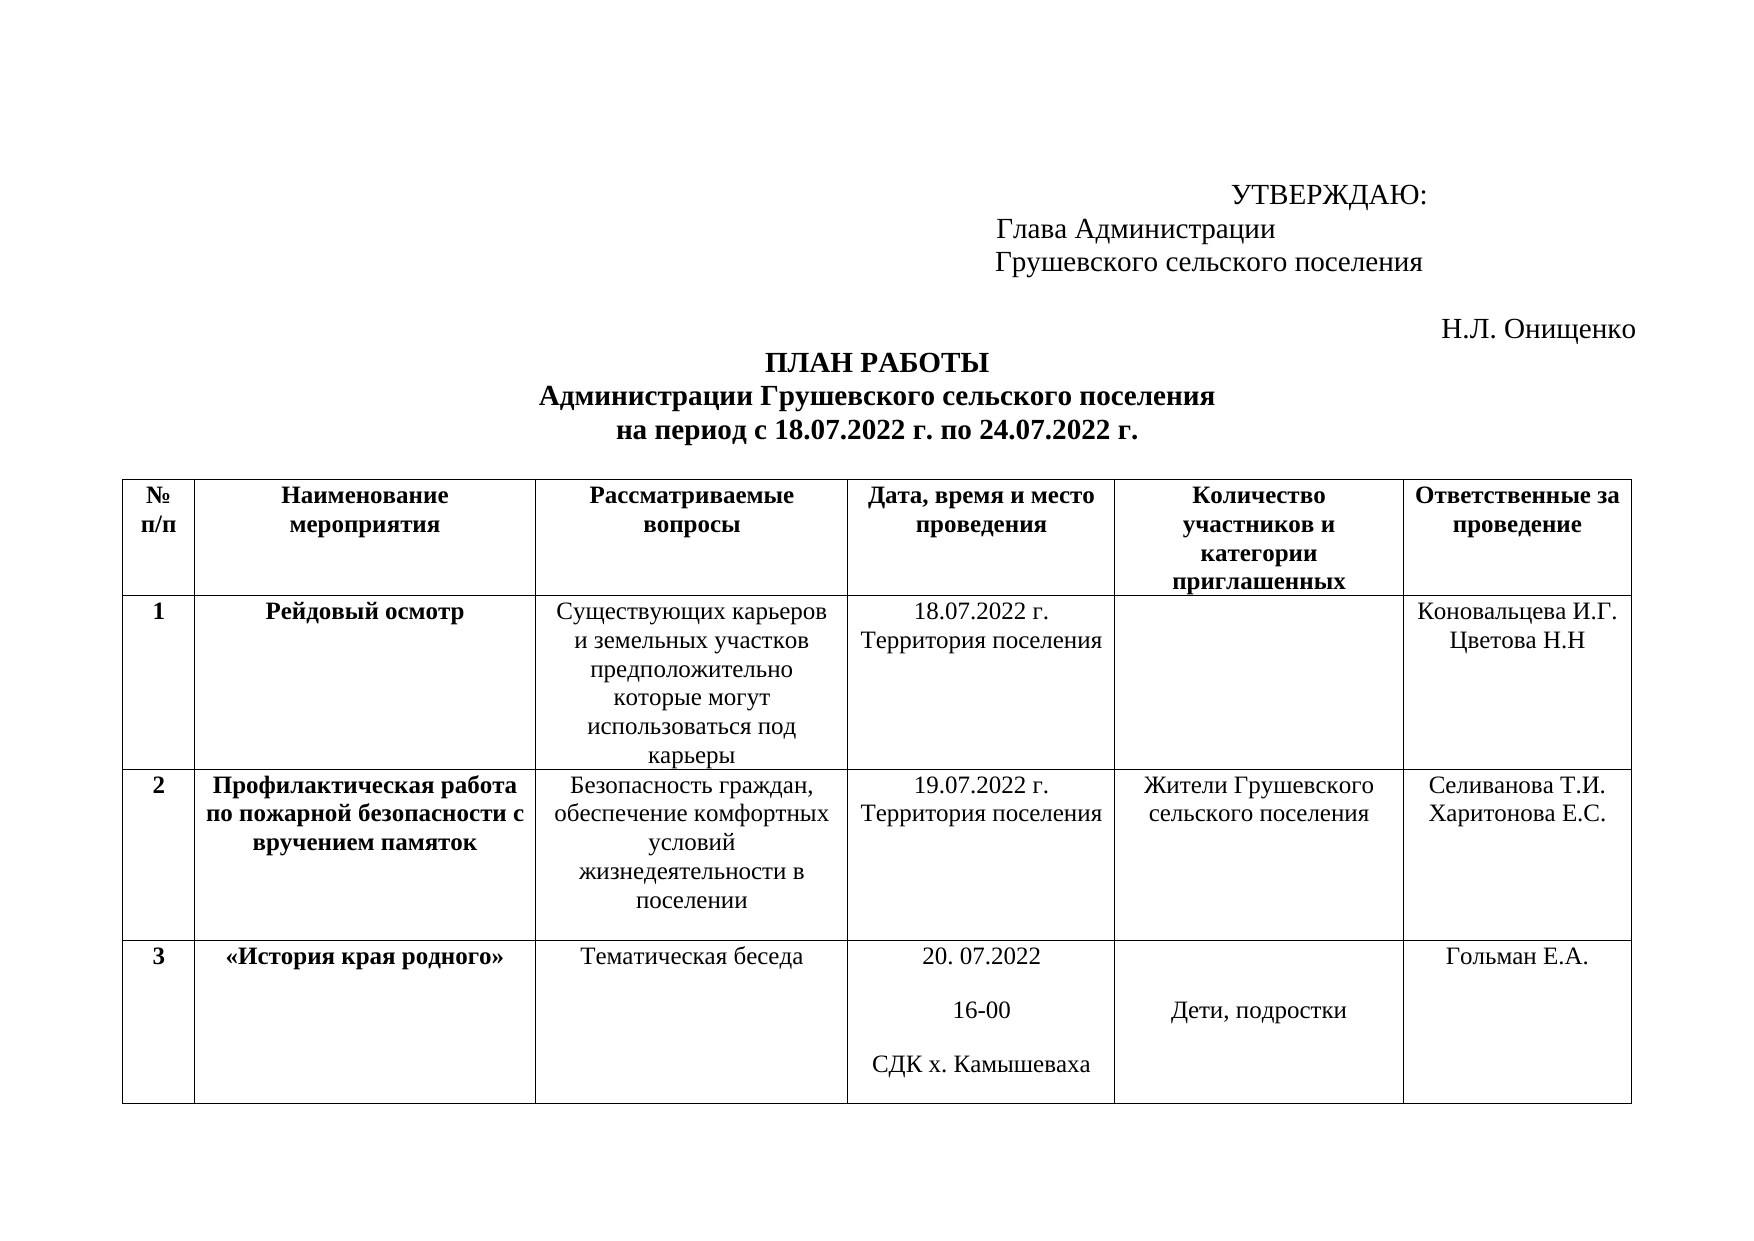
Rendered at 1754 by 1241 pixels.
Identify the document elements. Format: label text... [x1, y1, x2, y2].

table_cell Коновальцева И.Г. Цветова Н.Н [1404, 596, 1631, 769]
table_cell 18.07.2022 г. Территория поселения [848, 596, 1114, 769]
table_header Наименование мероприятия [195, 480, 535, 595]
text Глава Администрации [118, 211, 1636, 244]
table_cell Рейдовый осмотр [195, 596, 535, 769]
table_cell Тематическая беседа [536, 941, 847, 1102]
text Грушевского сельского поселения [118, 244, 1636, 278]
text на период с 18.07.2022 г. по 24.07.2022 г. [118, 412, 1636, 446]
table_cell 19.07.2022 г. Территория поселения [848, 770, 1114, 940]
table_cell 1 [123, 596, 194, 769]
table_cell Дети, подростки [1115, 941, 1403, 1102]
table_cell Гольман Е.А. [1404, 941, 1631, 1102]
table_cell Существующих карьеров и земельных участков предположительно которые могут использоваться под карьеры [536, 596, 847, 769]
table_cell 2 [123, 770, 194, 940]
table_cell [536, 770, 847, 940]
table_header Количество участников и категории приглашенных [1115, 480, 1403, 595]
table_header Дата, время и место проведения [848, 480, 1114, 595]
table_header Ответственные за проведение [1404, 480, 1631, 595]
table_cell [1115, 596, 1403, 769]
table_cell Профилактическая работа по пожарной безопасности с вручением памяток [195, 770, 535, 940]
table_cell 3 [123, 941, 194, 1102]
table_cell Селиванова Т.И. Харитонова Е.С. [1404, 770, 1631, 940]
table_cell «История края родного» [195, 941, 535, 1102]
text Администрации Грушевского сельского поселения [118, 378, 1636, 412]
table_header № п/п [123, 480, 194, 595]
table_cell 20. 07.2022 16-00 СДК х. Камышеваха [848, 941, 1114, 1102]
text ПЛАН РАБОТЫ [118, 345, 1636, 378]
text УТВЕРЖДАЮ: [118, 177, 1636, 211]
table_cell Жители Грушевского сельского поселения [1115, 770, 1403, 940]
text Н.Л. Онищенко [118, 311, 1636, 345]
table_header Рассматриваемые вопросы [536, 480, 847, 595]
